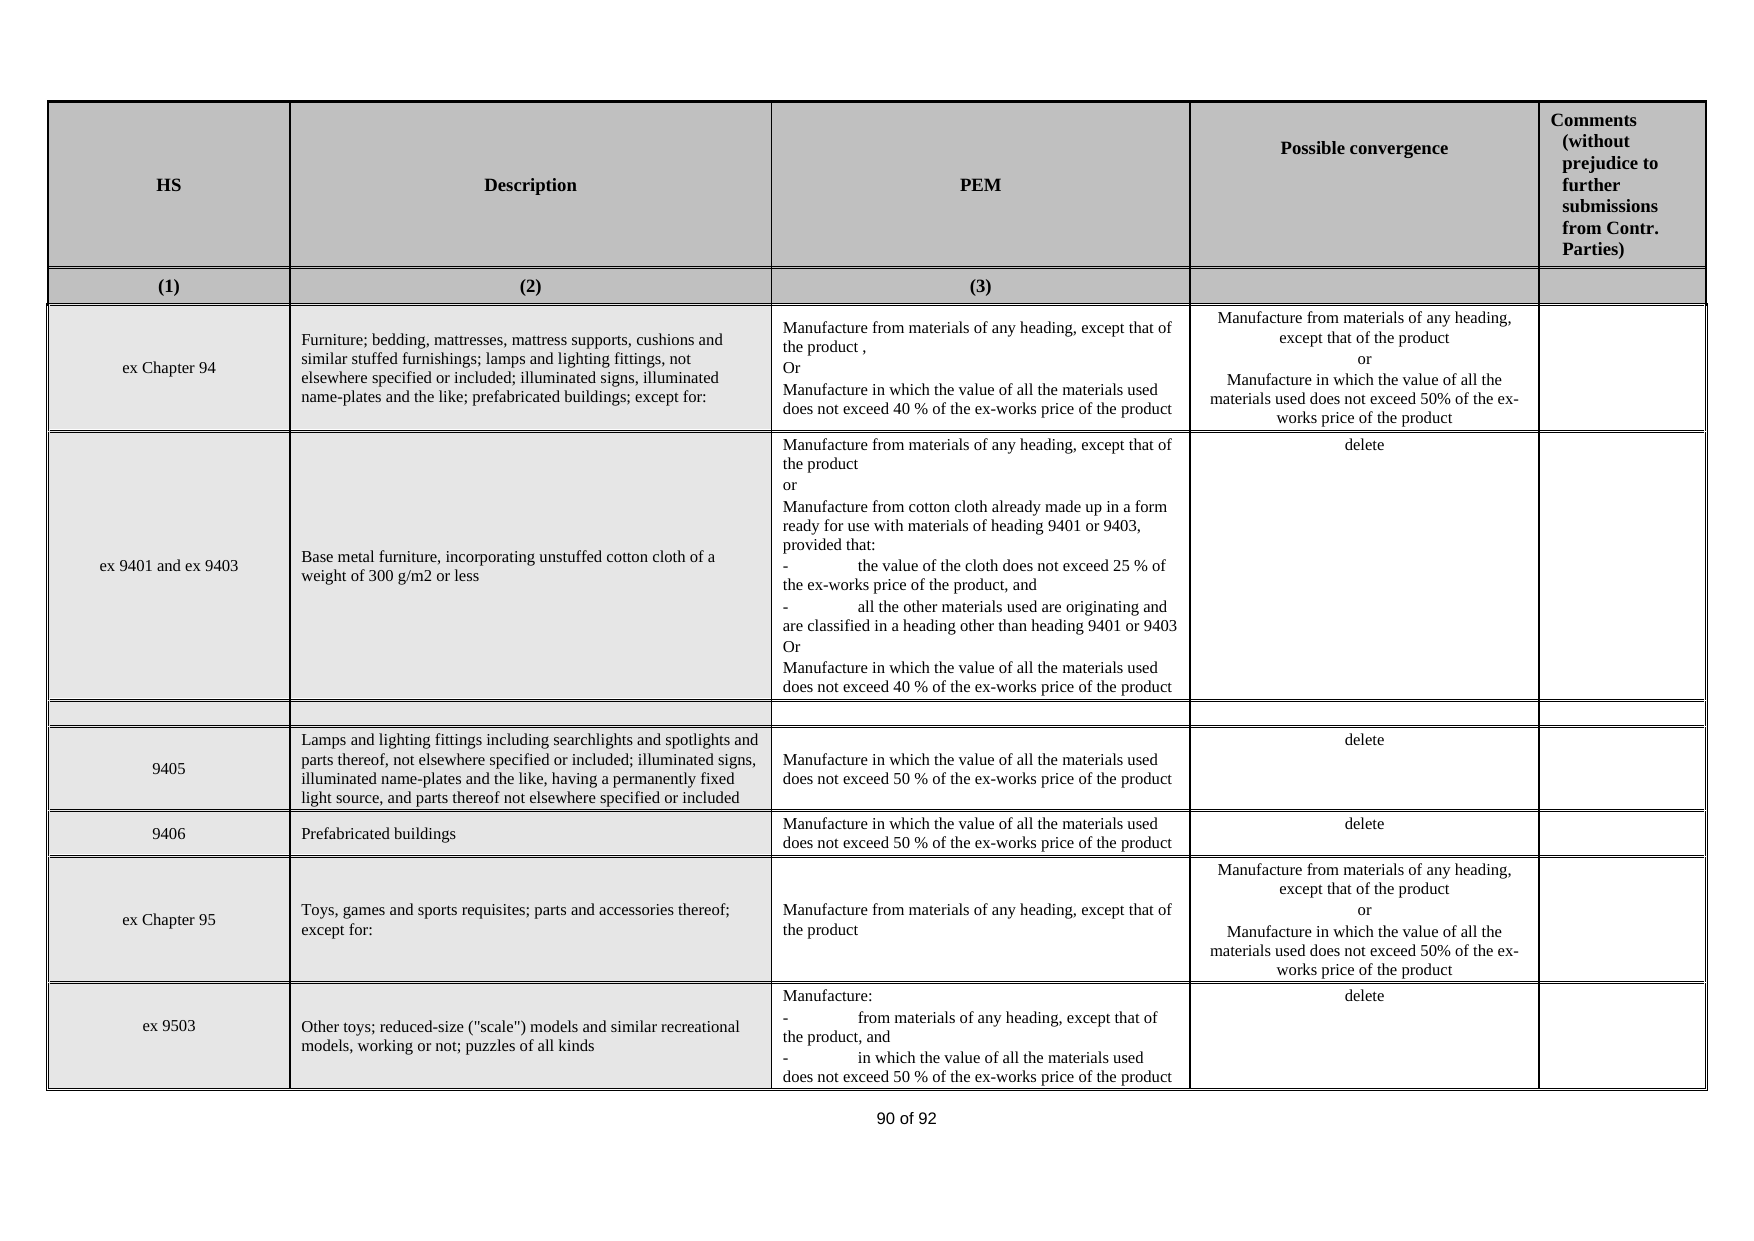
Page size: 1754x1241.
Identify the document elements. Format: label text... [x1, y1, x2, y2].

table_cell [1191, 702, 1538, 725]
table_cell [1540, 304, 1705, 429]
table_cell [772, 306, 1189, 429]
table_header PEM [772, 103, 1189, 266]
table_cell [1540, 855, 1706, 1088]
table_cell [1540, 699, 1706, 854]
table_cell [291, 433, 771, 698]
table_cell (3) [772, 269, 1189, 303]
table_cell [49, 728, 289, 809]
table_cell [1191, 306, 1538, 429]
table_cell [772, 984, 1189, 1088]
table_header HS [49, 103, 289, 266]
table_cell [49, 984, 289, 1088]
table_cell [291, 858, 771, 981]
table_cell [1540, 269, 1705, 303]
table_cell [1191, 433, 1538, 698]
table_header Comments (without prejudice to further submissions from Contr. Parties) [1540, 103, 1705, 266]
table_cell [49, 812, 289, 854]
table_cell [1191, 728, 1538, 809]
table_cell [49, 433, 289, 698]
table_cell (1) [49, 269, 289, 303]
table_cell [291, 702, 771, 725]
table_header Description [291, 103, 771, 266]
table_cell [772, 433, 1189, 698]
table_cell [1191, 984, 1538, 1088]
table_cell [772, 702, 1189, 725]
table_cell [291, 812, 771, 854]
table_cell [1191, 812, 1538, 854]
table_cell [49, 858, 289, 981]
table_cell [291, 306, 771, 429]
table_cell [1191, 269, 1538, 303]
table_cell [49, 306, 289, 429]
table_cell (2) [291, 269, 771, 303]
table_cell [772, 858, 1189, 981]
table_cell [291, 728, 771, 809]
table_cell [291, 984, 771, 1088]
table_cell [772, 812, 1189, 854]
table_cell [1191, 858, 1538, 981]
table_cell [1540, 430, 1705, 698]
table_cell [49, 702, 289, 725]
table_header Possible convergence [1191, 103, 1538, 266]
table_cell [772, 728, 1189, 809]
